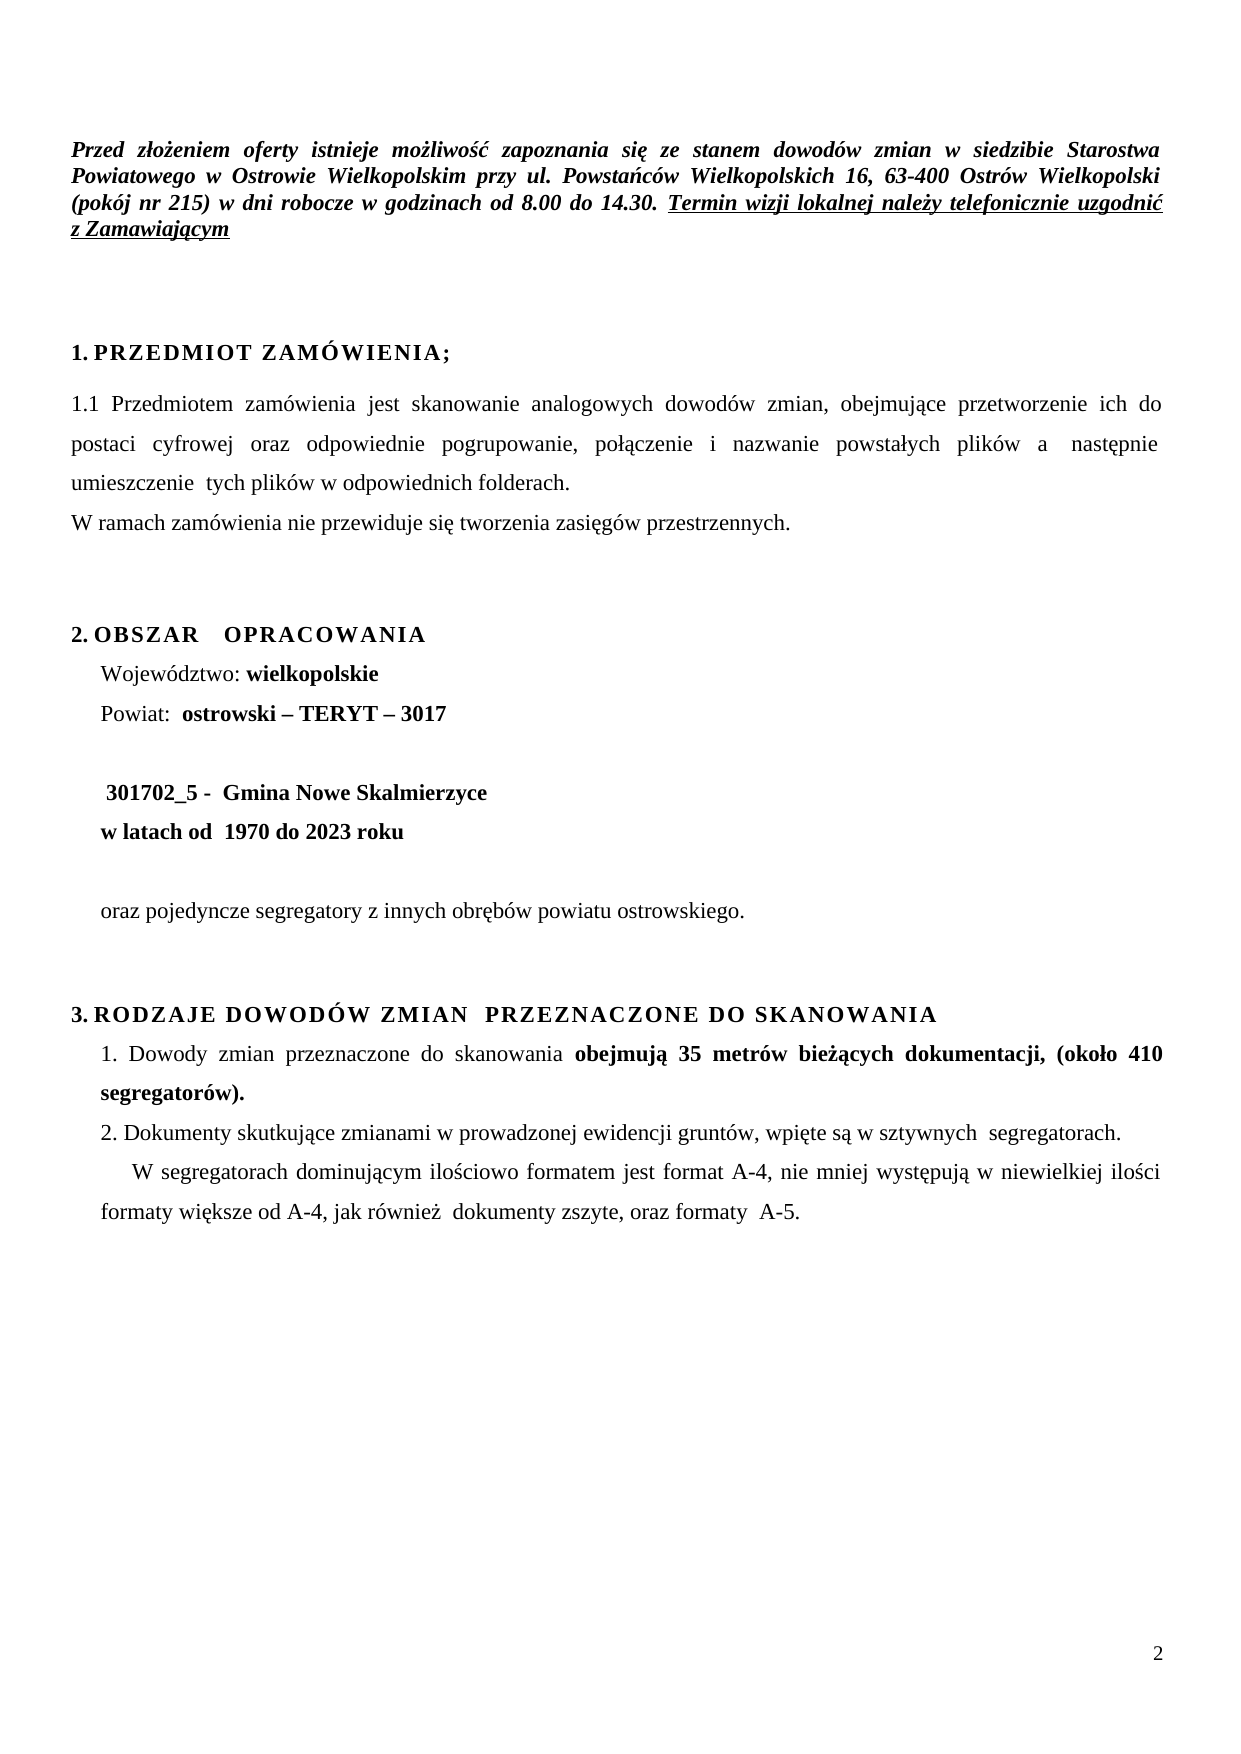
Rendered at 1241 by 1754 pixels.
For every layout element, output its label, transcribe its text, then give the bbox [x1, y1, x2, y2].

text oraz pojedyncze segregatory z innych obrębów powiatu ostrowskiego. [100, 897, 1163, 923]
text 1. Dowody zmian przeznaczone do skanowania obejmują 35 metrów bieżących dokumentacji, (około 410 segregatorów). [100, 1040, 1163, 1106]
text w latach od 1970 do 2023 roku [100, 818, 1163, 844]
text 301702_5 - Gmina Nowe Skalmierzyce [100, 778, 1163, 805]
subtitle 1.1 Przedmiotem zamówienia jest skanowanie analogowych dowodów zmian, obejmujące przetworzenie ich do postaci cyfrowej oraz odpowiednie pogrupowanie, połączenie i nazwanie powstałych plików a następnie umieszczenie tych plików w odpowiednich folderach. [71, 390, 1163, 496]
text Województwo: wielkopolskie [100, 660, 1163, 686]
text 2. Dokumenty skutkujące zmianami w prowadzonej ewidencji gruntów, wpięte są w sztywnych segregatorach. [100, 1119, 1163, 1145]
text Powiat: ostrowski – TERYT – 3017 [100, 699, 1163, 726]
subtitle W ramach zamówienia nie przewiduje się tworzenia zasięgów przestrzennych. [71, 509, 1163, 535]
subtitle 1. PRZEDMIOT ZAMÓWIENIA; [71, 339, 1163, 365]
subtitle 2. OBSZAR OPRACOWANIA [71, 621, 1163, 648]
text Przed złożeniem oferty istnieje możliwość zapoznania się ze stanem dowodów zmian w siedzibie Starostwa Powiatowego w Ostrowie Wielkopolskim przy ul. Powstańców Wielkopolskich 16, 63-400 Ostrów Wielkopolski (pokój nr 215) w dni robocze w godzinach od 8.00 do 14.30. Termin wizji lokalnej należy telefonicznie uzgodnić z Zamawiającym [71, 136, 1163, 242]
text W segregatorach dominującym ilościowo formatem jest format A-4, nie mniej występują w niewielkiej ilości formaty większe od A-4, jak również dokumenty zszyte, oraz formaty A-5. [100, 1158, 1163, 1224]
subtitle 3. RODZAJE DOWODÓW ZMIAN PRZEZNACZONE DO SKANOWANIA [71, 1001, 1163, 1027]
